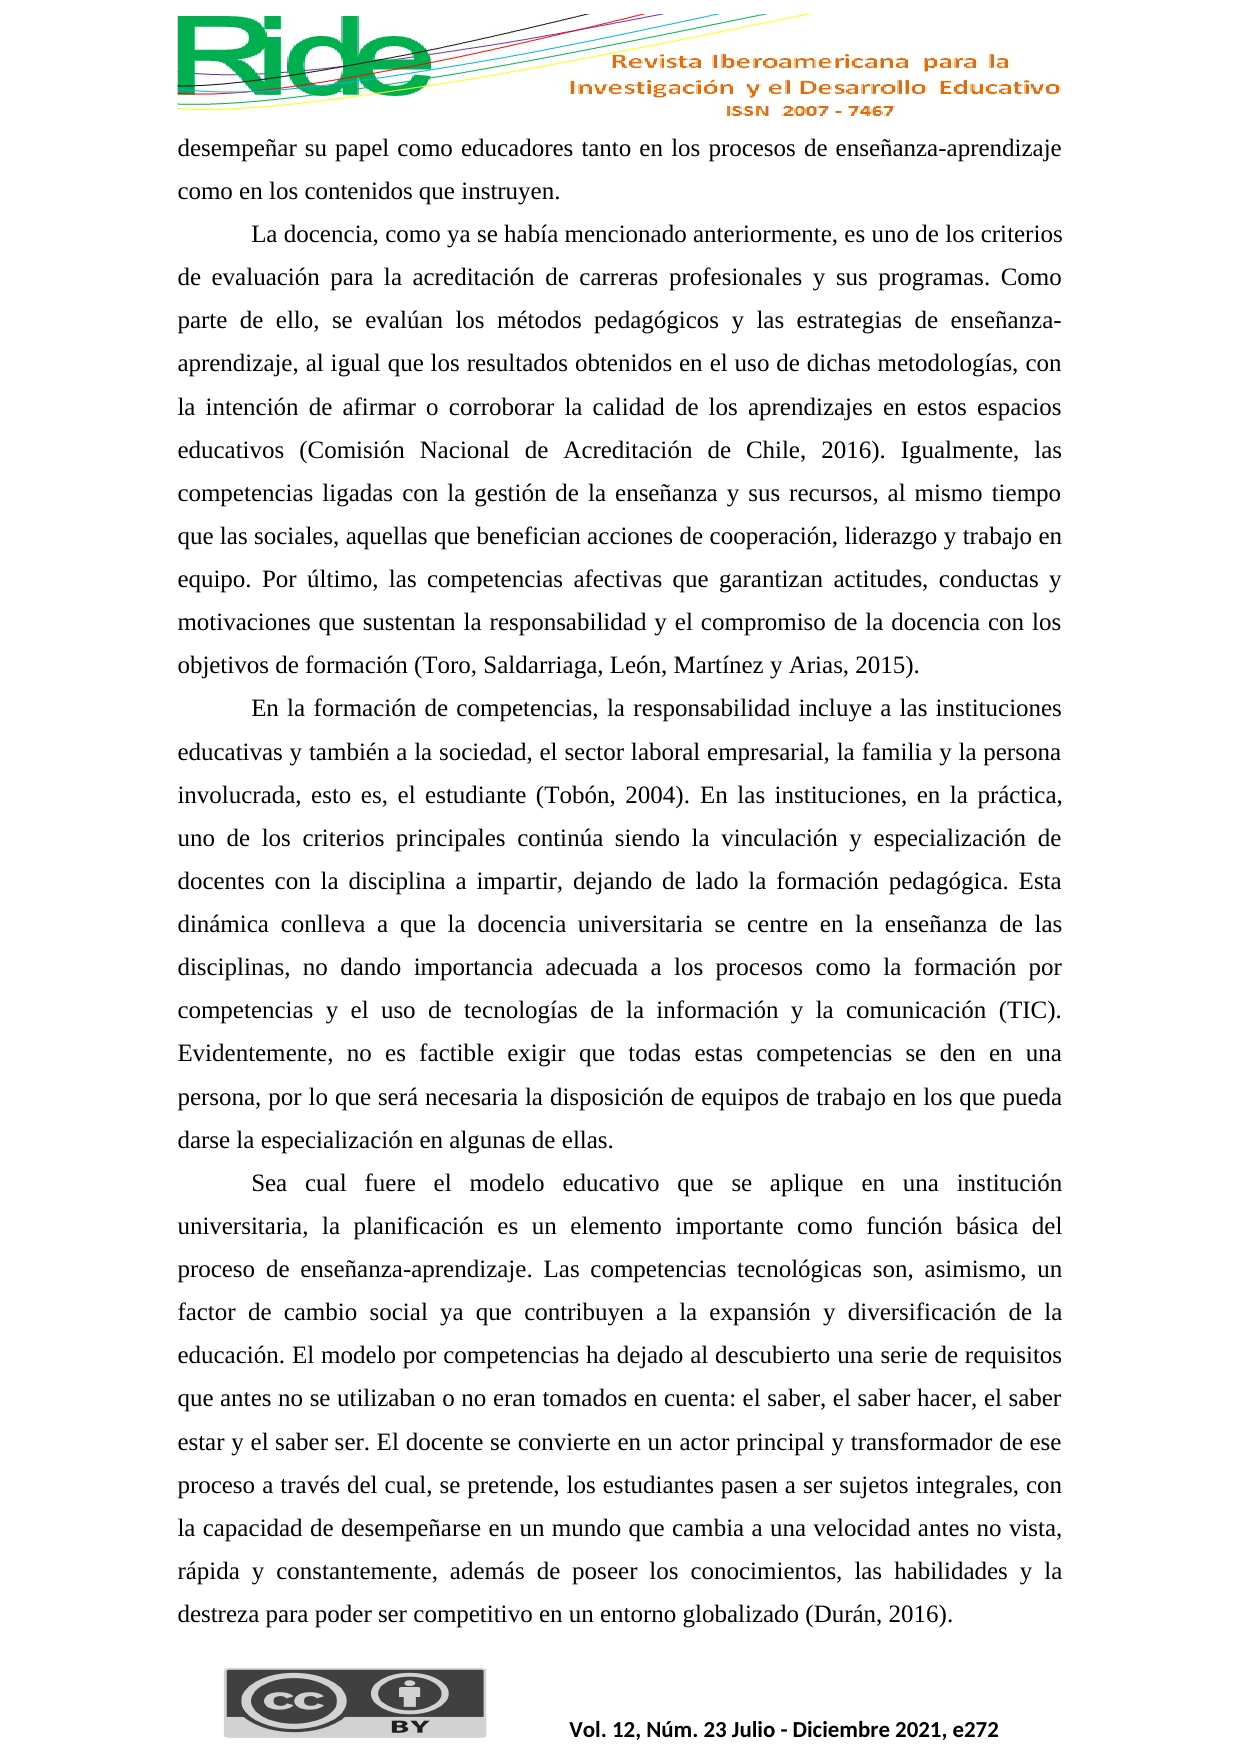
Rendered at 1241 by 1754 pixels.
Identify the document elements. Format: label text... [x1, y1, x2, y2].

picture [223, 1668, 487, 1738]
text En la formación de competencias, la responsabilidad incluye a las instituciones educativas y también a la sociedad, el sector laboral empresarial, la familia y la persona involucrada, esto es, el estudiante (Tobón, 2004). En las instituciones, en la práctica, uno de los criterios principales continúa siendo la vinculación y especialización de docentes con la disciplina a impartir, dejando de lado la formación pedagógica. Esta dinámica conlleva a que la docencia universitaria se centre en la enseñanza de las disciplinas, no dando importancia adecuada a los procesos como la formación por competencias y el uso de tecnologías de la información y la comunicación (TIC). Evidentemente, no es factible exigir que todas estas competencias se den en una persona, por lo que será necesaria la disposición de equipos de trabajo en los que pueda darse la especialización en algunas de ellas. [177, 693, 1063, 1153]
text La docencia, como ya se había mencionado anteriormente, es uno de los criterios de evaluación para la acreditación de carreras profesionales y sus programas. Como parte de ello, se evalúan los métodos pedagógicos y las estrategias de enseñanza-aprendizaje, al igual que los resultados obtenidos en el uso de dichas metodologías, con la intención de afirmar o corroborar la calidad de los aprendizajes en estos espacios educativos (Comisión Nacional de Acreditación de Chile, 2016). Igualmente, las competencias ligadas con la gestión de la enseñanza y sus recursos, al mismo tiempo que las sociales, aquellas que benefician acciones de cooperación, liderazgo y trabajo en equipo. Por último, las competencias afectivas que garantizan actitudes, conductas y motivaciones que sustentan la responsabilidad y el compromiso de la docencia con los objetivos de formación (Toro, Saldarriaga, León, Martínez y Arias, 2015). [177, 219, 1063, 679]
picture [177, 14, 1063, 119]
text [177, 133, 1063, 205]
text Sea cual fuere el modelo educativo que se aplique en una institución universitaria, la planificación es un elemento importante como función básica del proceso de enseñanza-aprendizaje. Las competencias tecnológicas son, asimismo, un factor de cambio social ya que contribuyen a la expansión y diversificación de la educación. El modelo por competencias ha dejado al descubierto una serie de requisitos que antes no se utilizaban o no eran tomados en cuenta: el saber, el saber hacer, el saber estar y el saber ser. El docente se convierte en un actor principal y transformador de ese proceso a través del cual, se pretende, los estudiantes pasen a ser sujetos integrales, con la capacidad de desempeñarse en un mundo que cambia a una velocidad antes no vista, rápida y constantemente, además de poseer los conocimientos, las habilidades y la destreza para poder ser competitivo en un entorno globalizado (Durán, 2016). [177, 1168, 1063, 1628]
